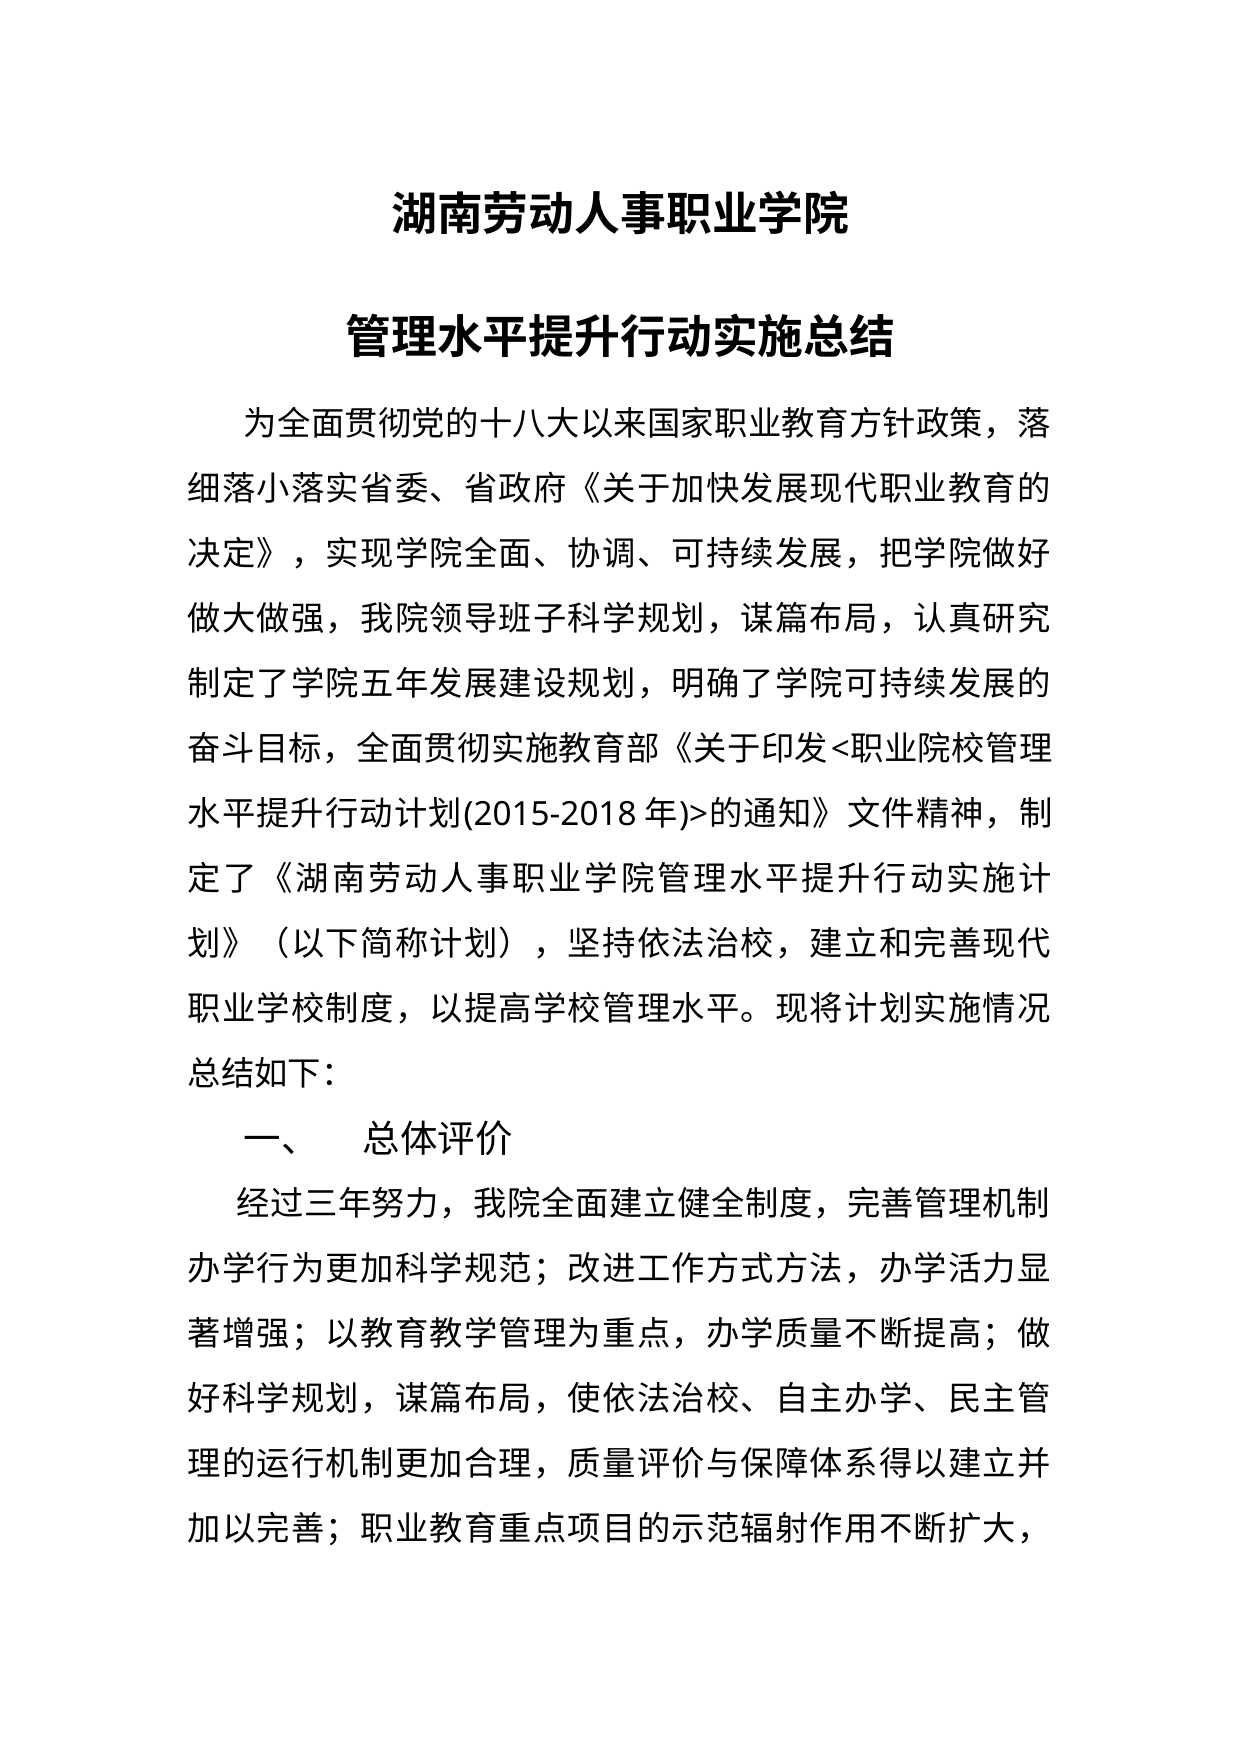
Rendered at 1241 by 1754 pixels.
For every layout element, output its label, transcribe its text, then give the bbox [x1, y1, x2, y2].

title 湖南劳动人事职业学院 [187, 162, 1053, 259]
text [187, 1168, 1053, 1558]
text 为全面贯彻党的十八大以来国家职业教育方针政策，落细落小落实省委、省政府《关于加快发展现代职业教育的决定》，实现学院全面、协调、可持续发展，把学院做好做大做强，我院领导班子科学规划，谋篇布局，认真研究制定了学院五年发展建设规划，明确了学院可持续发展的奋斗目标，全面贯彻实施教育部《关于印发<职业院校管理水平提升行动计划(2015-2018年)>的通知》文件精神，制定了《湖南劳动人事职业学院管理水平提升行动实施计划》（以下简称计划），坚持依法治校，建立和完善现代职业学校制度，以提高学校管理水平。现将计划实施情况总结如下： [187, 388, 1053, 1103]
list 总体评价 [244, 1103, 1053, 1168]
title 管理水平提升行动实施总结 [187, 284, 1053, 382]
